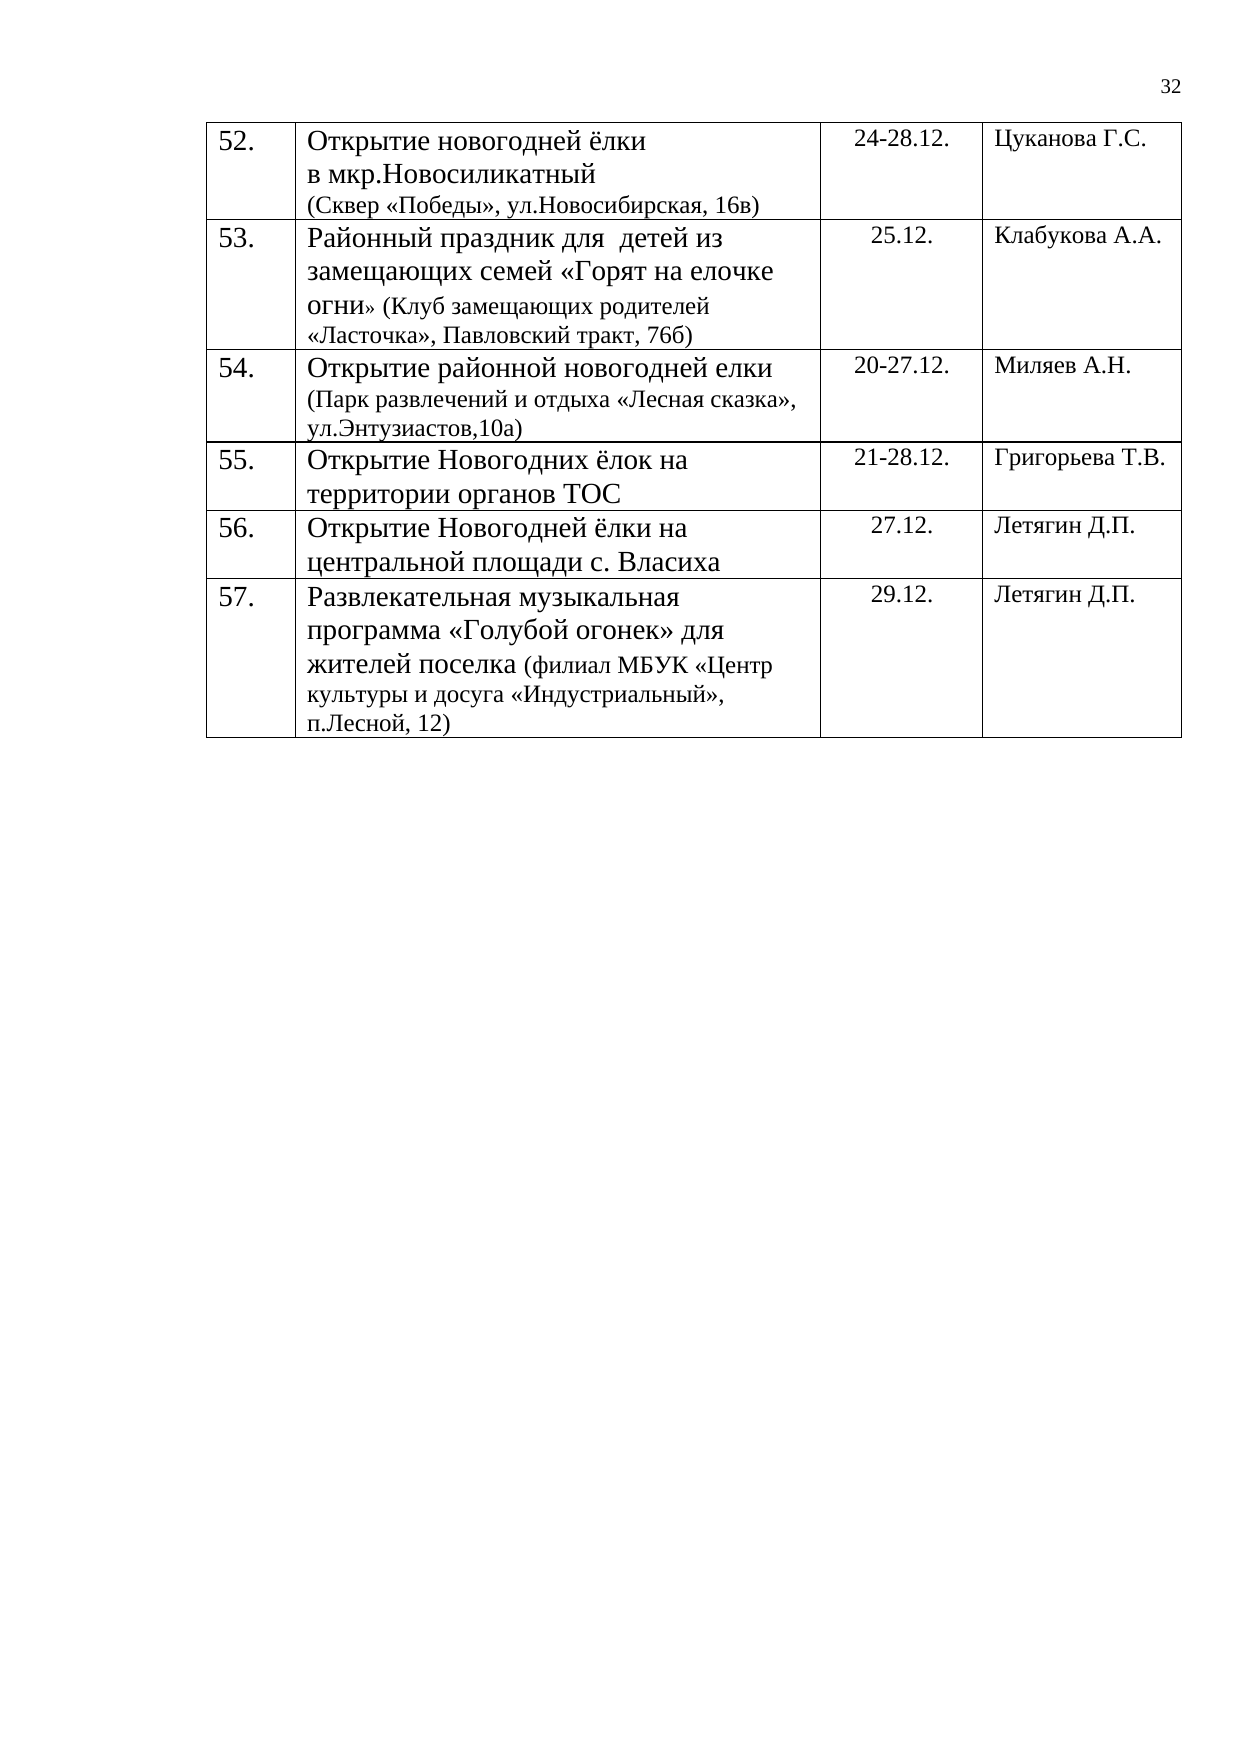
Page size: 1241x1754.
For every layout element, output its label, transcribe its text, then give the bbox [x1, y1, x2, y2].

table_cell 27.12. [821, 511, 982, 578]
table_cell Клабукова А.А. [983, 220, 1181, 349]
table_cell Открытие районной новогодней елки (Парк развлечений и отдыха «Лесная сказка», ул.Энтузиастов,10а) [296, 350, 820, 441]
table_cell [207, 220, 295, 349]
table_cell 24-28.12. [821, 123, 982, 219]
table_cell 29.12. [821, 579, 982, 737]
table_cell Цуканова Г.С. [983, 123, 1181, 219]
table_cell Григорьева Т.В. [983, 443, 1181, 509]
table_cell [207, 123, 295, 219]
table_cell 25.12. [821, 220, 982, 349]
table_cell Летягин Д.П. [983, 579, 1181, 737]
table_cell 21-28.12. [821, 443, 982, 509]
table_cell [207, 443, 295, 509]
table_cell Развлекательная музыкальная программа «Голубой огонек» для жителей поселка (филиал МБУК «Центр культуры и досуга «Индустриальный», п.Лесной, 12) [296, 579, 820, 737]
table_cell Открытие Новогодних ёлок на территории органов ТОС [296, 443, 820, 509]
table_cell [207, 511, 295, 578]
table_cell Открытие новогодней ёлки в мкр.Новосиликатный (Сквер «Победы», ул.Новосибирская, 16в) [296, 123, 820, 219]
table_cell Миляев А.Н. [983, 350, 1181, 441]
table_cell Летягин Д.П. [983, 511, 1181, 578]
table_cell 20-27.12. [821, 350, 982, 441]
table_cell Открытие Новогодней ёлки на центральной площади с. Власиха [296, 511, 820, 578]
table_cell [207, 350, 295, 441]
table_cell [207, 579, 295, 737]
table_cell Районный праздник для детей из замещающих семей «Горят на елочке огни» (Клуб замещающих родителей «Ласточка», Павловский тракт, 76б) [296, 220, 820, 349]
